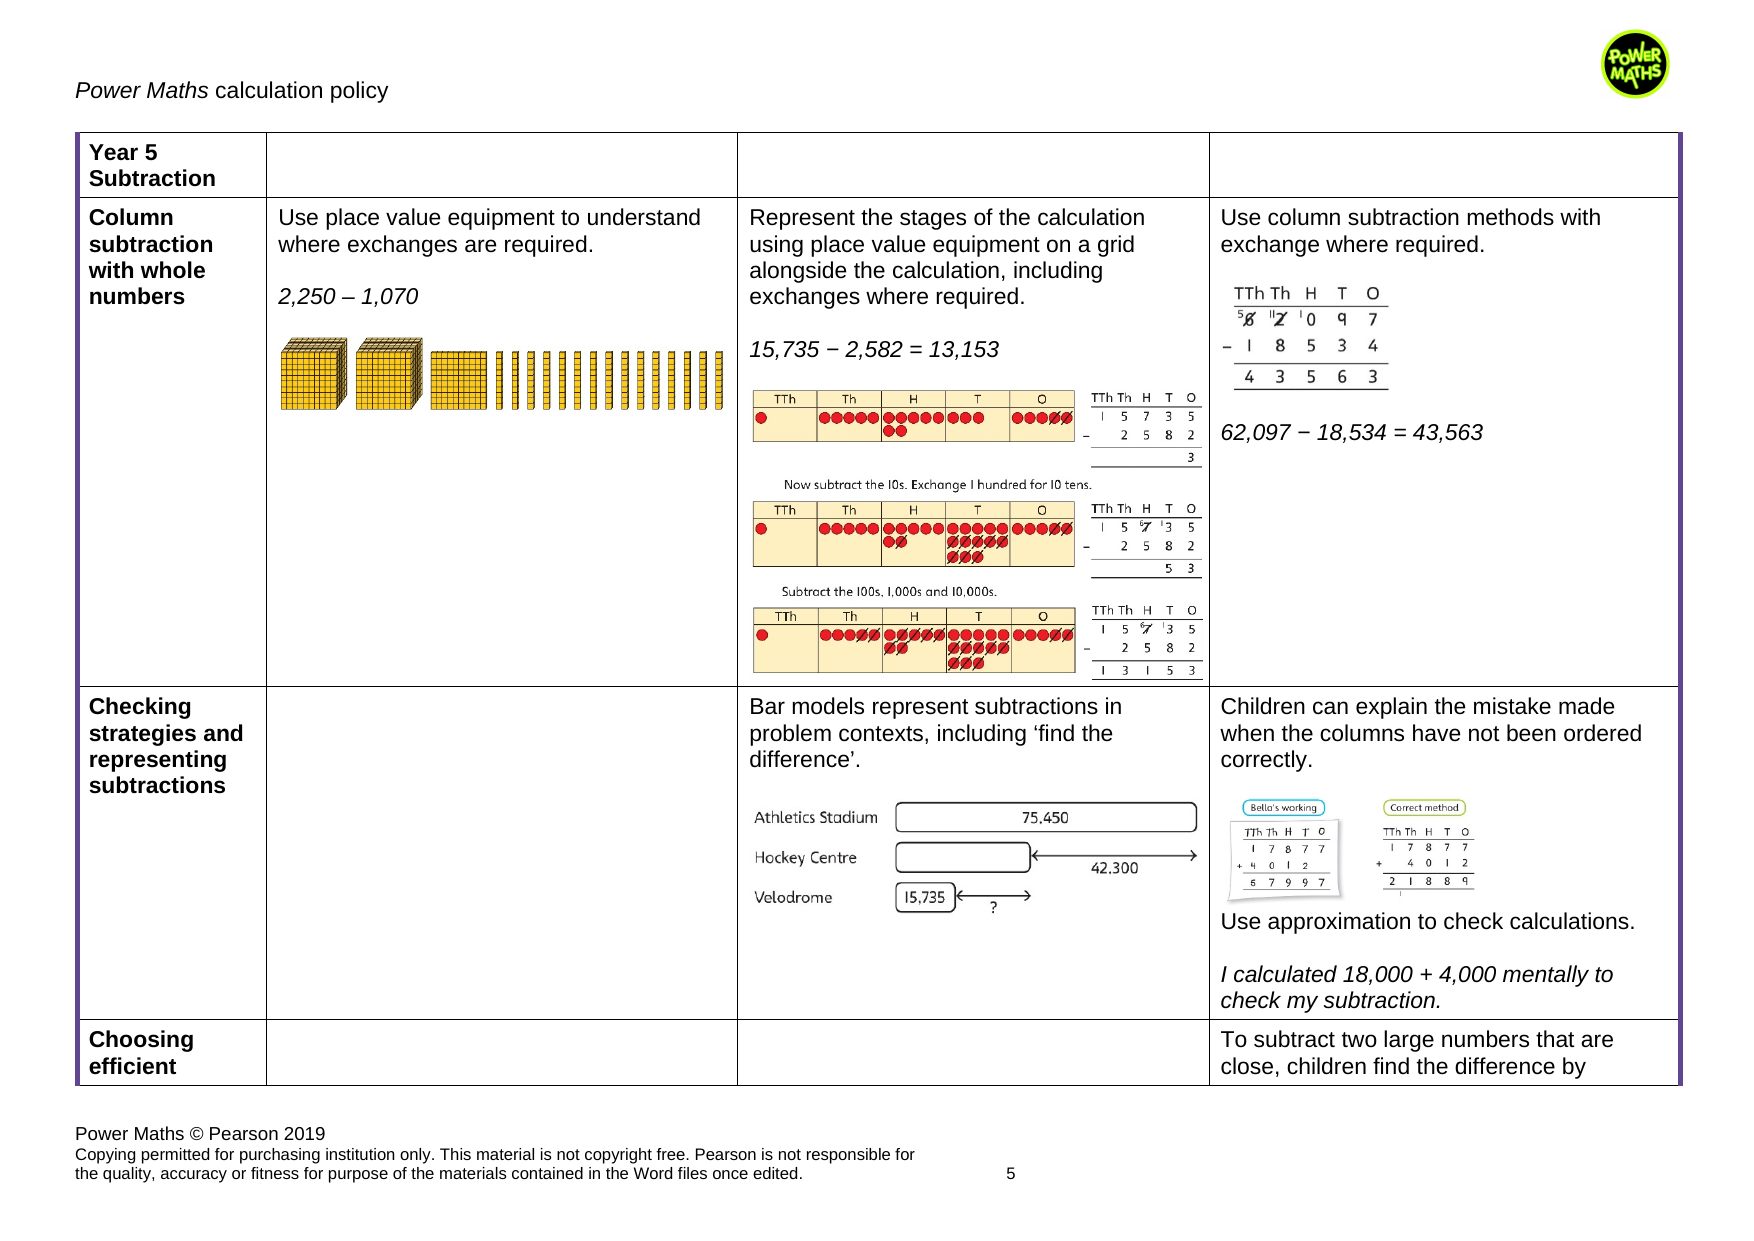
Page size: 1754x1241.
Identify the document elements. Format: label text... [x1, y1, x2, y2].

table_cell [738, 1020, 1209, 1085]
table_cell Column subtraction with whole numbers [80, 198, 266, 686]
picture [278, 336, 727, 412]
table_cell Use column subtraction methods with exchange where required. 62,097 − 18,534 = 43,563 [1210, 198, 1678, 686]
table_cell [738, 133, 1209, 197]
table_cell [267, 687, 737, 1019]
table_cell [80, 1020, 266, 1085]
table_cell Checking strategies and representing subtractions [80, 687, 266, 1019]
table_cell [1210, 1020, 1678, 1085]
picture [749, 798, 1200, 916]
picture [1600, 29, 1670, 99]
table_cell [267, 133, 737, 197]
picture [1220, 283, 1391, 393]
table_cell [1210, 133, 1678, 197]
table_cell Children can explain the mistake made when the columns have not been ordered correctly. Use approximation to check calculations. I calculated 18,000 + 4,000 mentally to check my subtraction. [1210, 687, 1678, 1019]
picture [749, 388, 1204, 681]
table_cell Bar models represent subtractions in problem contexts, including ‘find the difference’. [738, 687, 1209, 1019]
table_cell Represent the stages of the calculation using place value equipment on a grid alongside the calculation, including exchanges where required. 15,735 − 2,582 = 13,153 [738, 198, 1209, 686]
table_cell [267, 1020, 737, 1085]
picture [1220, 798, 1475, 908]
table_cell Use place value equipment to understand where exchanges are required. 2,250 – 1,070 [267, 198, 737, 686]
table_cell Year 5 Subtraction [80, 133, 266, 197]
